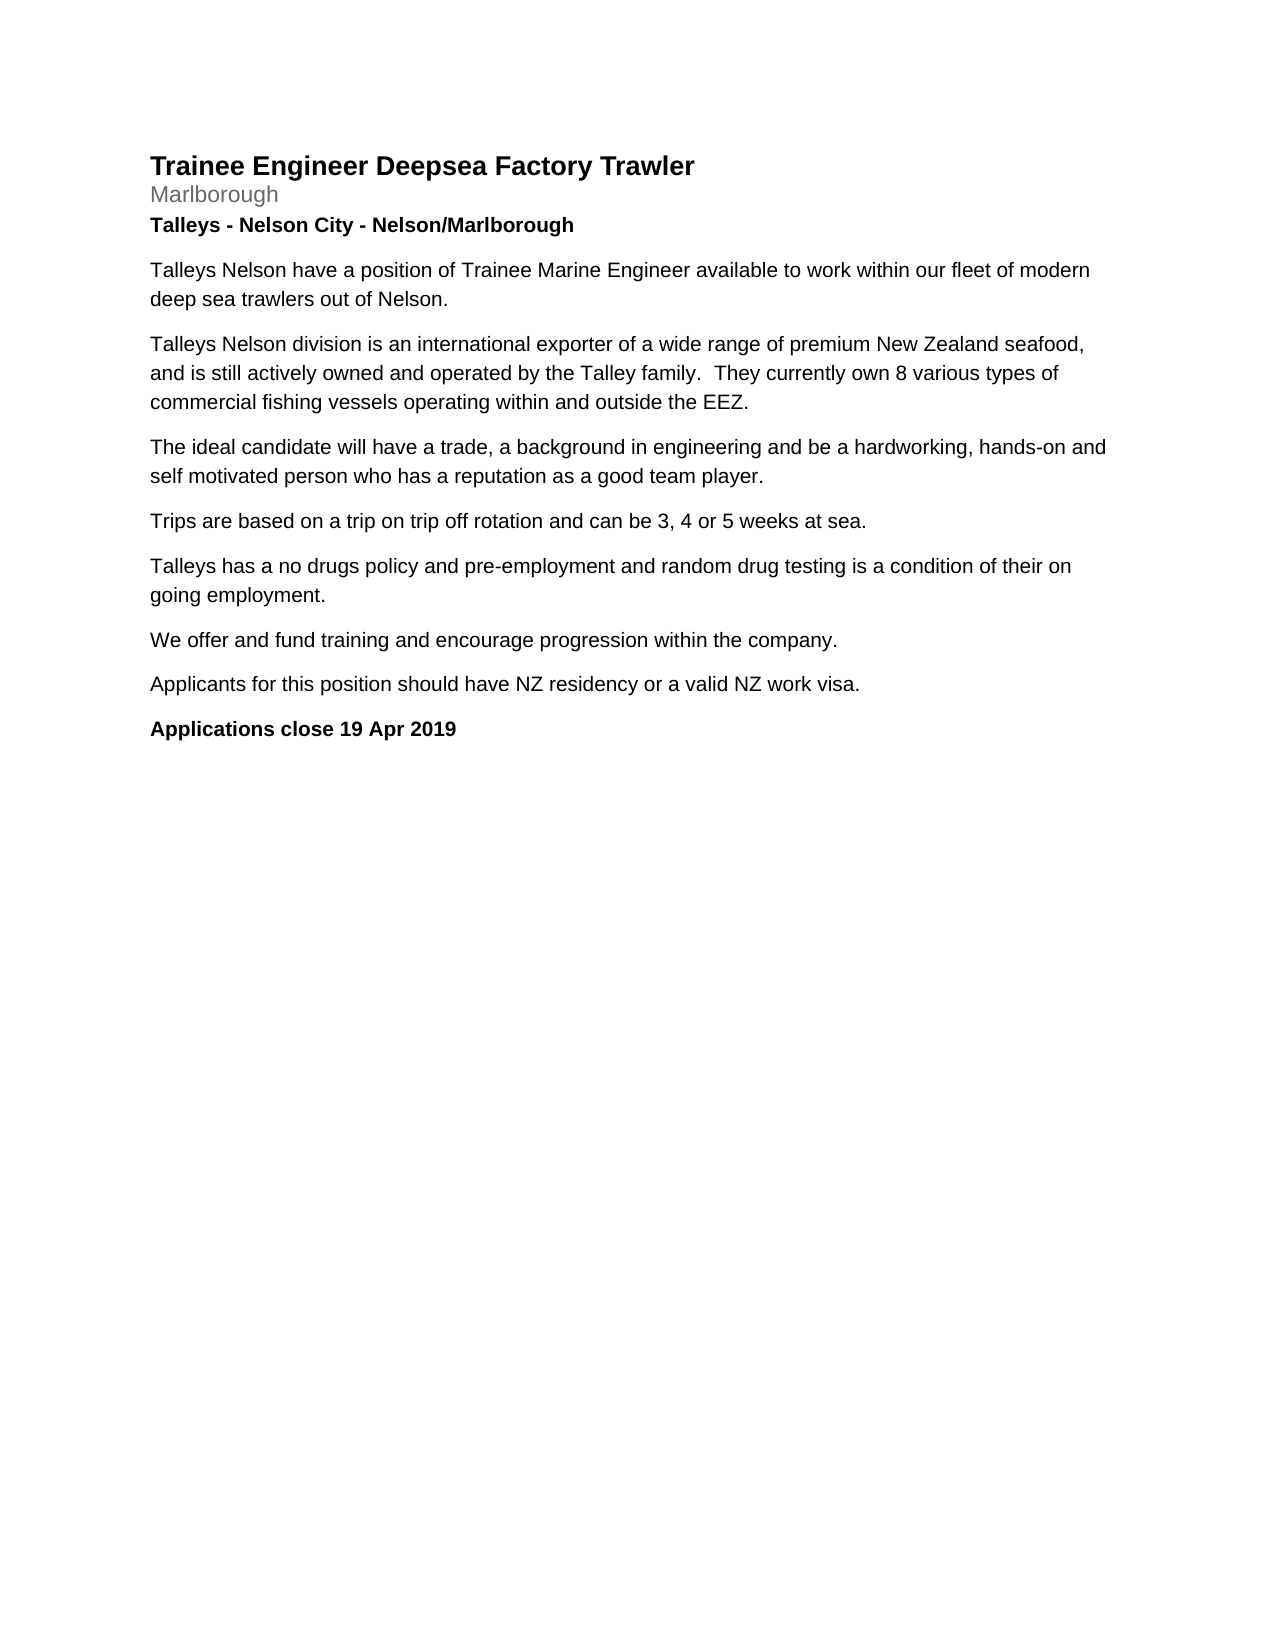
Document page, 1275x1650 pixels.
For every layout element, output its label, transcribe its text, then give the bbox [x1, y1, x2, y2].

text Talleys has a no drugs policy and pre-employment and random drug testing is a condition of their on going employment. [150, 548, 1125, 607]
text Applications close 19 Apr 2019 [150, 712, 1125, 741]
text Talleys Nelson division is an international exporter of a wide range of premium New Zealand seafood, and is still actively owned and operated by the Talley family. They currently own 8 various types of commercial fishing vessels operating within and outside the EEZ. [150, 326, 1125, 414]
text Marlborough [150, 181, 1125, 208]
text Trips are based on a trip on trip off rotation and can be 3, 4 or 5 weeks at sea. [150, 503, 1125, 533]
text Talleys Nelson have a position of Trainee Marine Engineer available to work within our fleet of modern deep sea trawlers out of Nelson. [150, 252, 1125, 311]
text Talleys - Nelson City - Nelson/Marlborough [150, 208, 1125, 237]
text Trainee Engineer Deepsea Factory Trawler [150, 150, 1125, 181]
text Applicants for this position should have NZ residency or a valid NZ work visa. [150, 667, 1125, 696]
text The ideal candidate will have a trade, a background in engineering and be a hardworking, hands-on and self motivated person who has a reputation as a good team player. [150, 429, 1125, 488]
text We offer and fund training and encourage progression within the company. [150, 622, 1125, 651]
